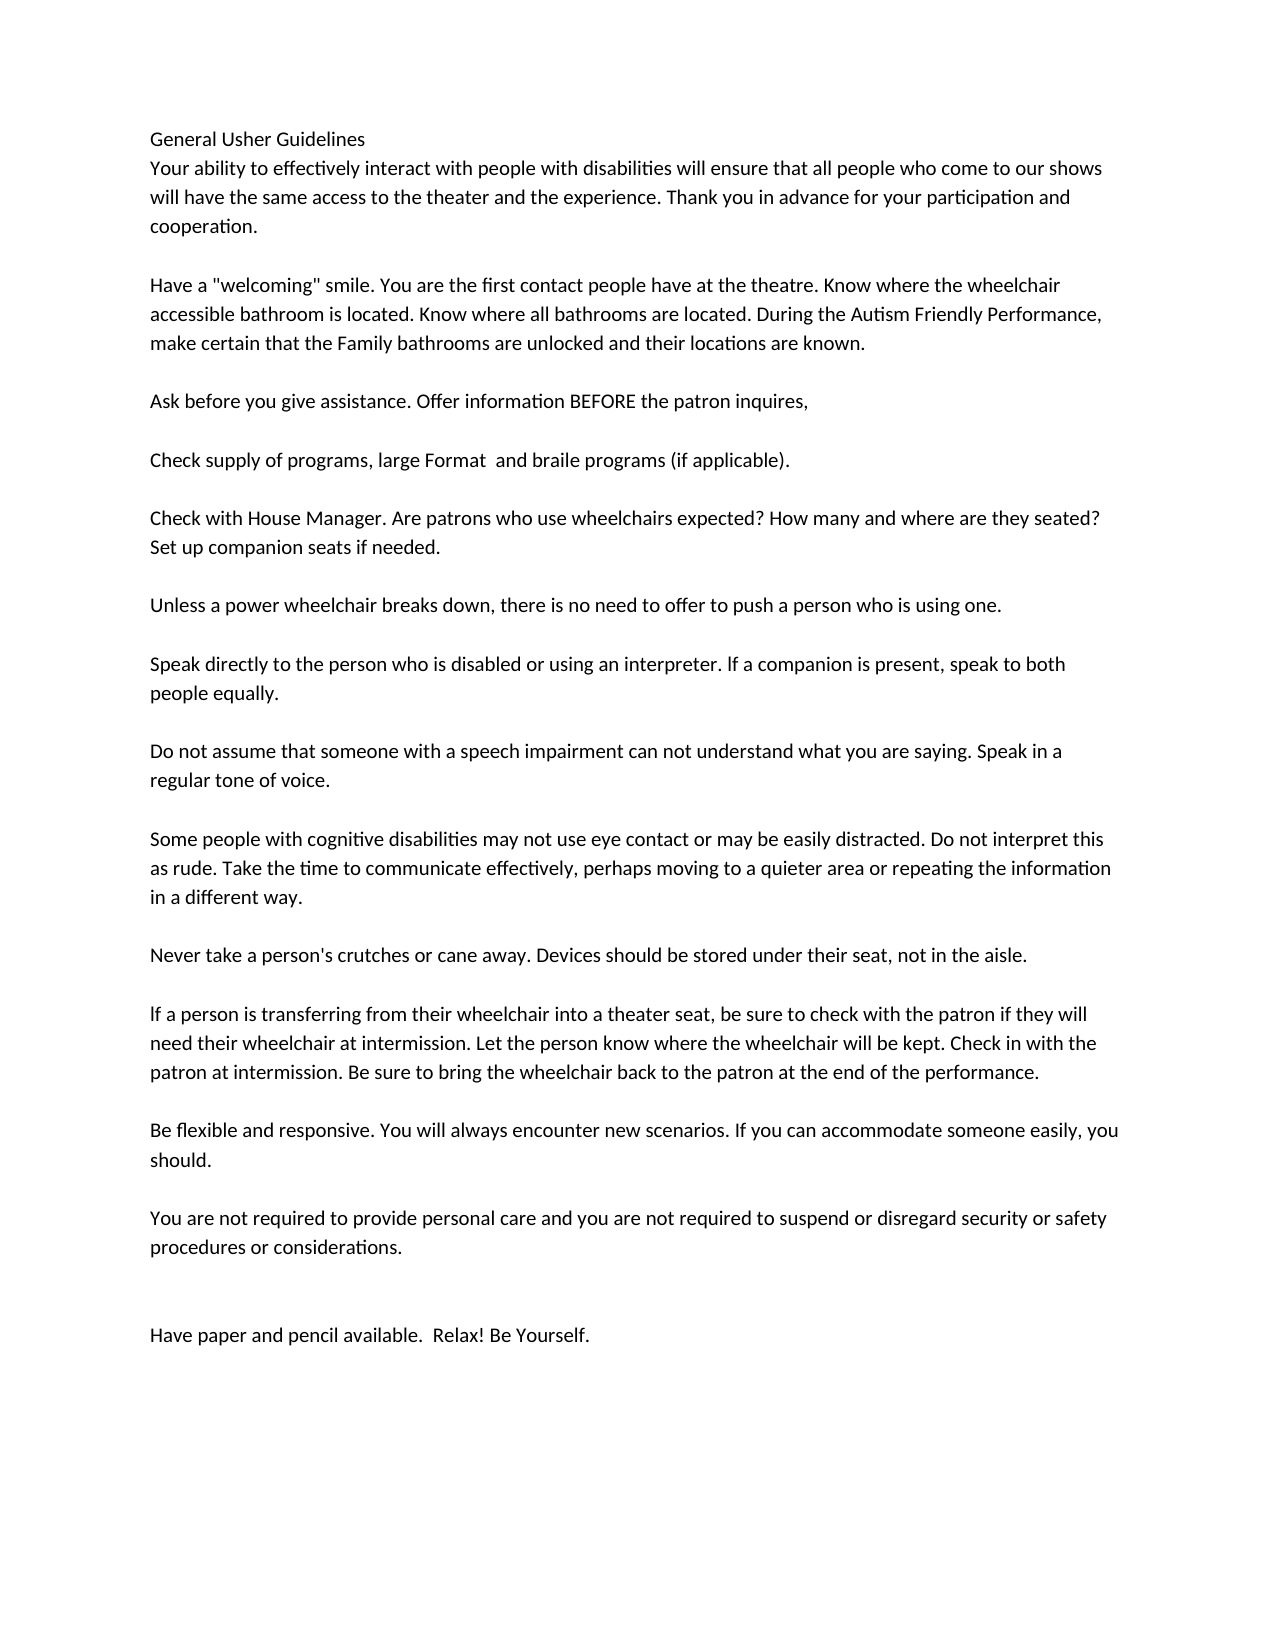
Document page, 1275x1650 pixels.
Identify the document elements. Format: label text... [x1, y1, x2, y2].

text General Usher Guidelines [150, 126, 1125, 151]
text Ask before you give assistance. Offer information BEFORE the patron inquires, [150, 388, 1125, 414]
text lf a person is transferring from their wheelchair into a theater seat, be sure to check with the patron if they will need their wheelchair at intermission. Let the person know where the wheelchair will be kept. Check in with the patron at intermission. Be sure to bring the wheelchair back to the patron at the end of the performance. [150, 1001, 1125, 1085]
text Do not assume that someone with a speech impairment can not understand what you are saying. Speak in a regular tone of voice. [150, 738, 1125, 793]
text Have paper and pencil available. Relax! Be Yourself. [150, 1322, 1125, 1347]
text Be flexible and responsive. You will always encounter new scenarios. If you can accommodate someone easily, you should. [150, 1118, 1125, 1172]
text Some people with cognitive disabilities may not use eye contact or may be easily distracted. Do not interpret this as rude. Take the time to communicate effectively, perhaps moving to a quieter area or repeating the information in a different way. [150, 826, 1125, 910]
text You are not required to provide personal care and you are not required to suspend or disregard security or safety procedures or considerations. [150, 1205, 1125, 1260]
text Never take a person's crutches or cane away. Devices should be stored under their seat, not in the aisle. [150, 943, 1125, 968]
text Unless a power wheelchair breaks down, there is no need to offer to push a person who is using one. [150, 593, 1125, 618]
text Have a "welcoming" smile. You are the first contact people have at the theatre. Know where the wheelchair accessible bathroom is located. Know where all bathrooms are located. During the Autism Friendly Performance, make certain that the Family bathrooms are unlocked and their locations are known. [150, 272, 1125, 356]
text Check with House Manager. Are patrons who use wheelchairs expected? How many and where are they seated? Set up companion seats if needed. [150, 505, 1125, 560]
text Check supply of programs, large Format and braile programs (if applicable). [150, 447, 1125, 472]
text Speak directly to the person who is disabled or using an interpreter. lf a companion is present, speak to both people equally. [150, 651, 1125, 706]
text Your ability to effectively interact with people with disabilities will ensure that all people who come to our shows will have the same access to the theater and the experience. Thank you in advance for your participation and cooperation. [150, 155, 1125, 239]
